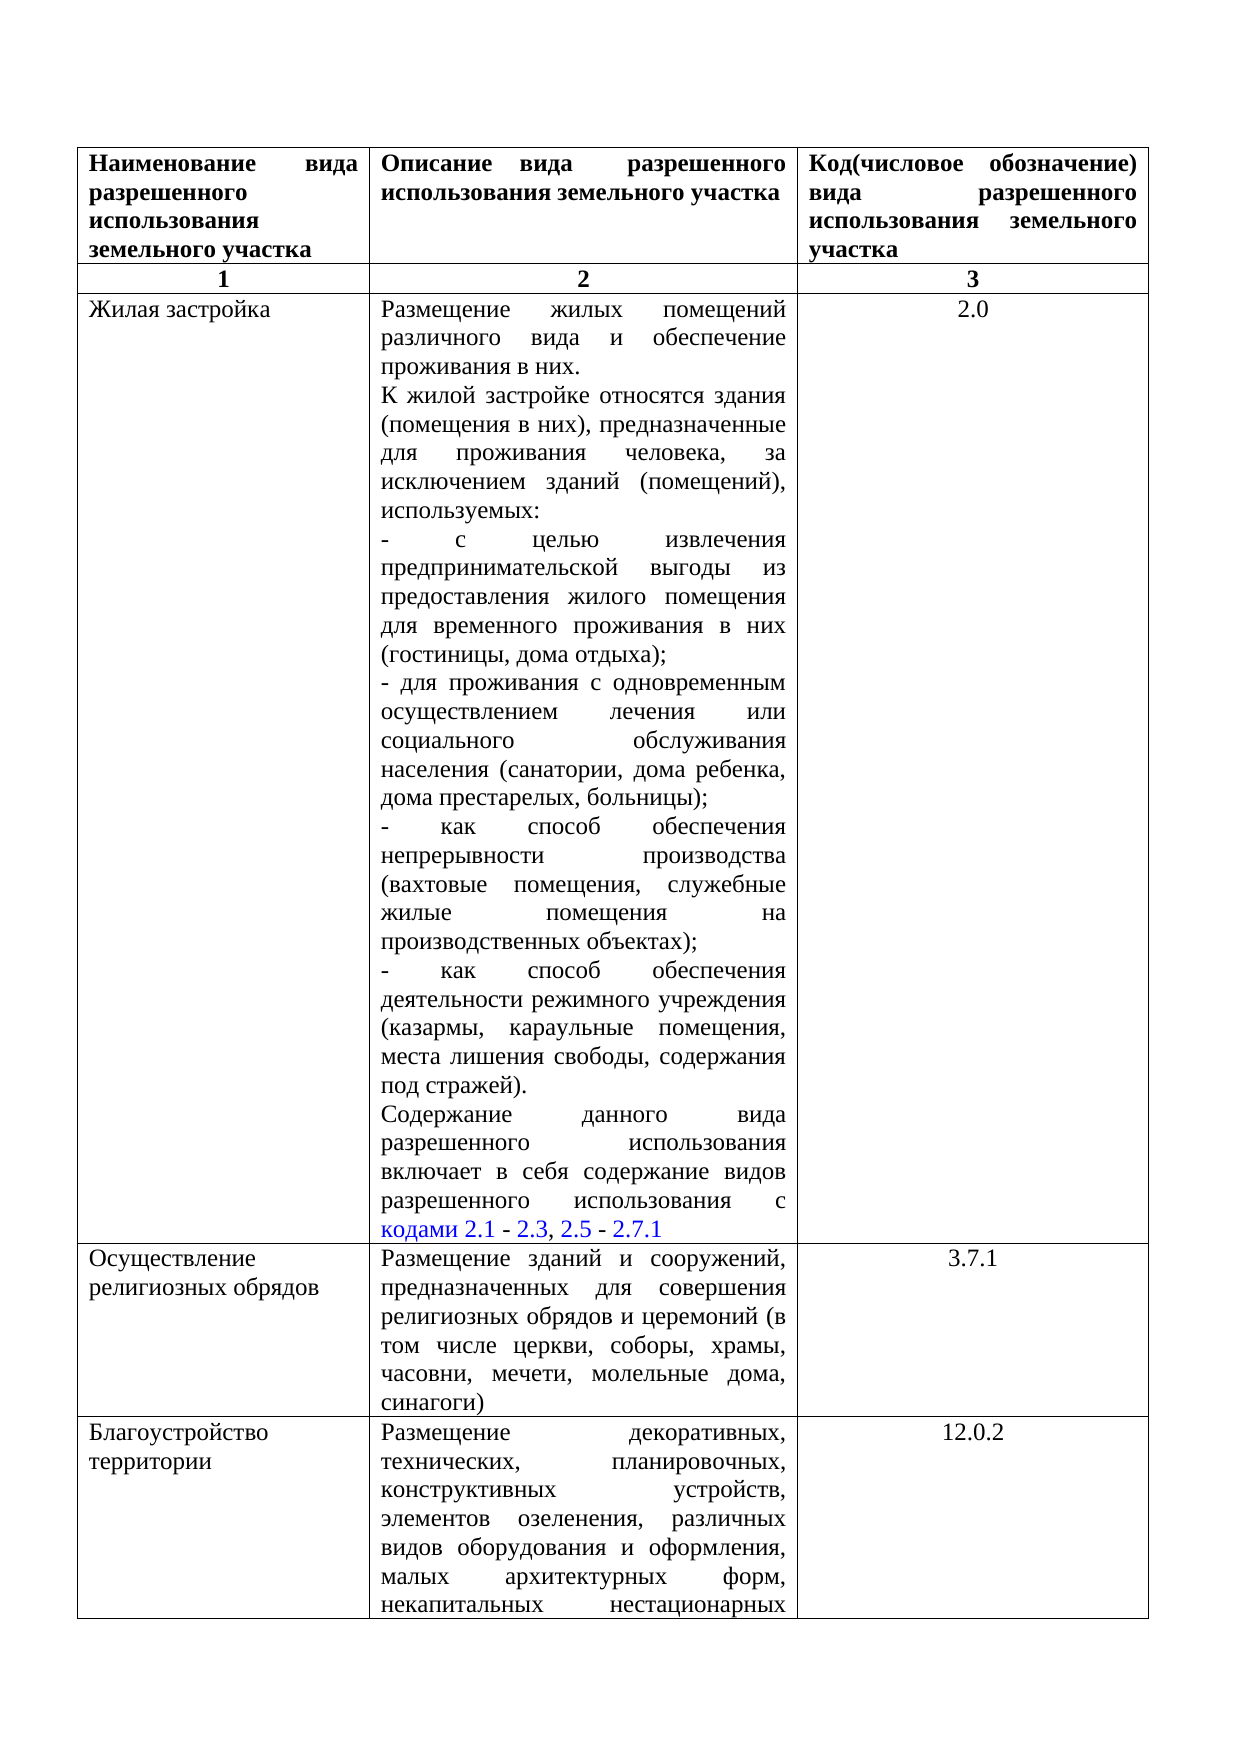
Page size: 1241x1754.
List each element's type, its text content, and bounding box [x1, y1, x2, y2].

table_header Наименование вида разрешенного использования земельного участка [78, 148, 369, 263]
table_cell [78, 1417, 369, 1618]
table_cell 1 [78, 264, 369, 293]
table_cell 3 [798, 264, 1148, 293]
table_header Описание вида разрешенного использования земельного участка [370, 148, 797, 263]
table_cell Размещение зданий и сооружений, предназначенных для совершения религиозных обрядов и церемоний (в том числе церкви, соборы, храмы, часовни, мечети, молельные дома, синагоги) [370, 1244, 797, 1416]
table_cell Размещение жилых помещений различного вида и обеспечение проживания в них. К жилой застройке относятся здания (помещения в них), предназначенные для проживания человека, за исключением зданий (помещений), используемых: - с целью извлечения предпринимательской выгоды из предоставления жилого помещения для временного проживания в них (гостиницы, дома отдыха); - для проживания с одновременным осуществлением лечения или социального обслуживания населения (санатории, дома ребенка, дома престарелых, больницы); - как способ обеспечения непрерывности производства (вахтовые помещения, служебные жилые помещения на производственных объектах); - как способ обеспечения деятельности режимного учреждения (казармы, караульные помещения, места лишения свободы, содержания под стражей). Содержание данного вида разрешенного использования включает в себя содержание видов разрешенного использования с кодами 2.1 - 2.3, 2.5 - 2.7.1 [370, 294, 797, 1242]
table_cell 3.7.1 [798, 1244, 1148, 1416]
table_cell Жилая застройка [78, 294, 369, 1242]
table_header Код(числовое обозначение) вида разрешенного использования земельного участка [798, 148, 1148, 263]
table_cell 2.0 [798, 294, 1148, 1242]
table_cell Осуществление религиозных обрядов [78, 1244, 369, 1416]
table_cell 2 [370, 264, 797, 293]
table_cell 12.0.2 [798, 1417, 1148, 1618]
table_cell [370, 1417, 797, 1618]
